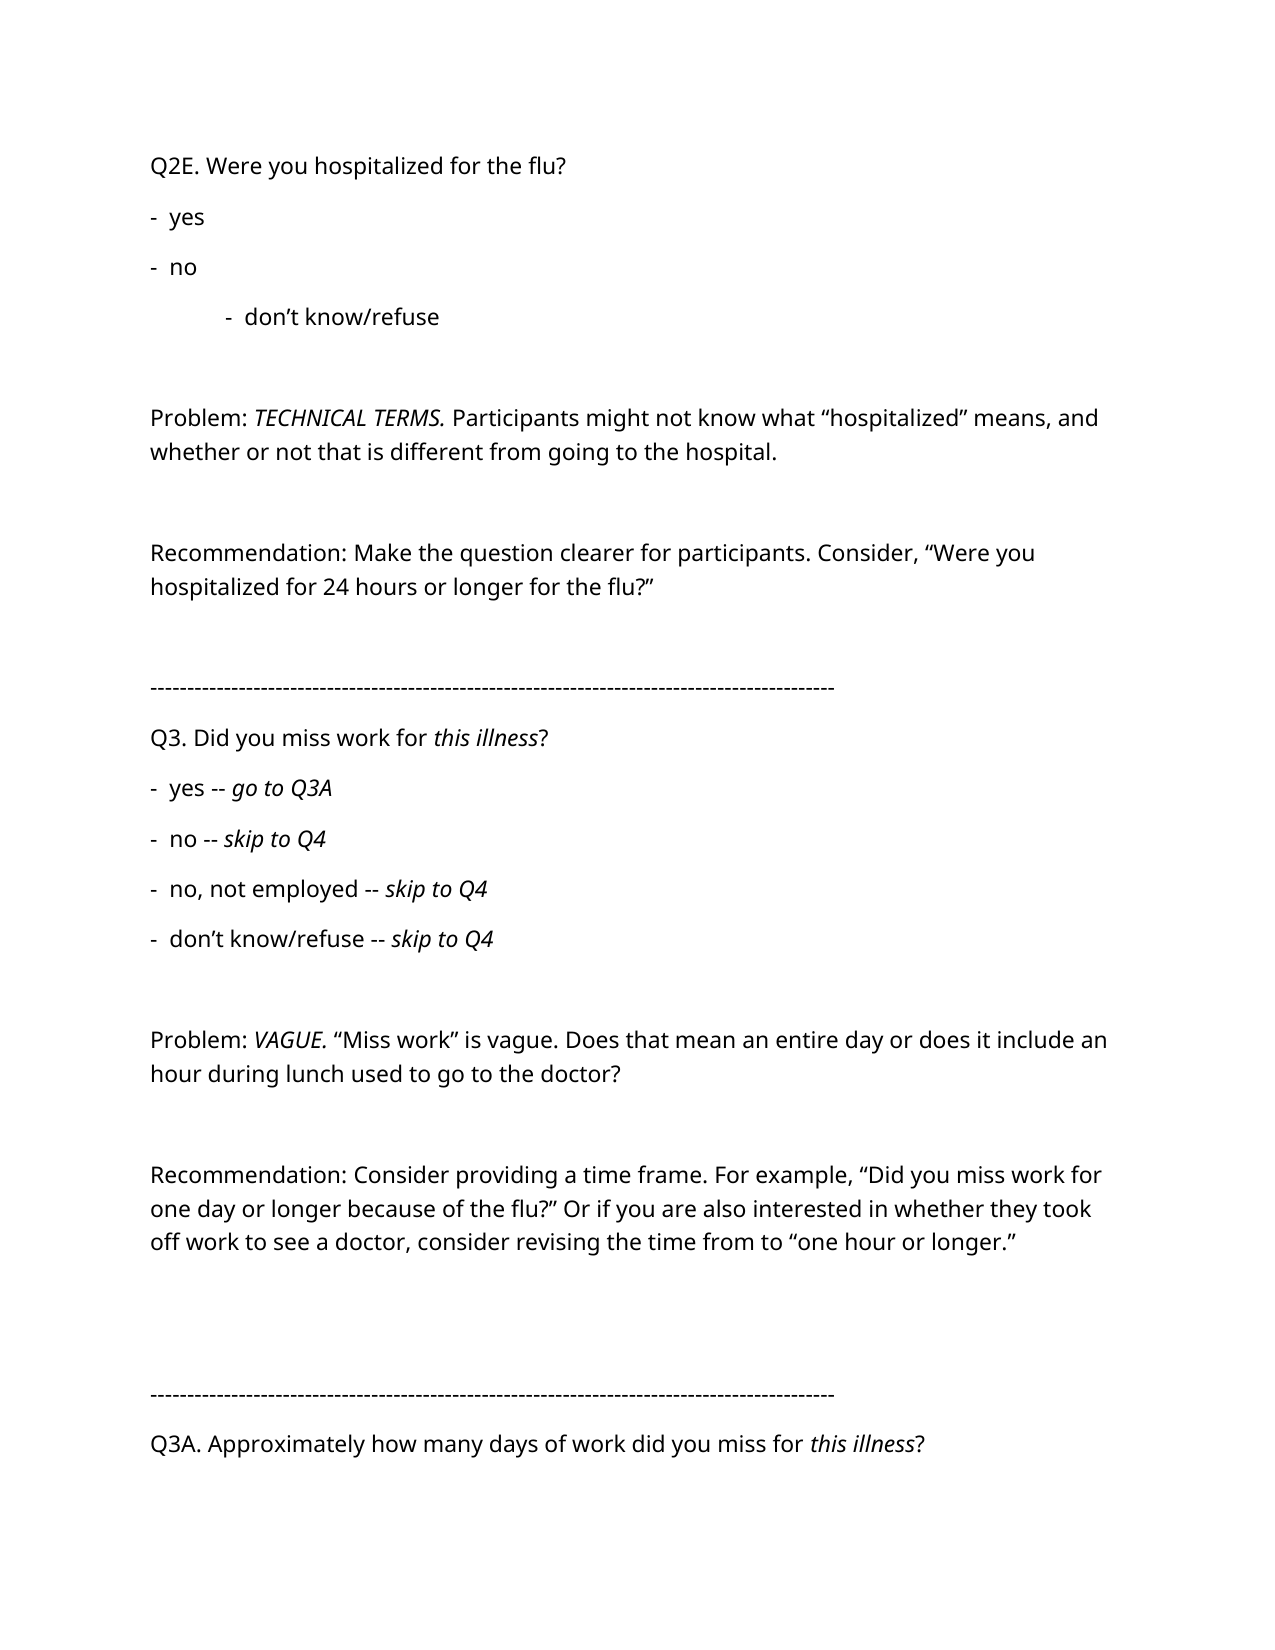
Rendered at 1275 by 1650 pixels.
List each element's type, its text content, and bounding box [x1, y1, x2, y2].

text Q2E. Were you hospitalized for the flu? [150, 150, 1125, 181]
text - yes [150, 200, 1125, 232]
text Q3A. Approximately how many days of work did you miss for this illness? [150, 1428, 1125, 1459]
text - no -- skip to Q4 [150, 822, 1125, 854]
text Problem: TECHNICAL TERMS. Participants might not know what “hospitalized” means, and whether or not that is different from going to the hospital. [150, 402, 1125, 467]
text - no, not employed -- skip to Q4 [150, 873, 1125, 904]
text Problem: VAGUE. “Miss work” is vague. Does that mean an entire day or does it include an hour during lunch used to go to the doctor? [150, 1024, 1125, 1089]
text - no [150, 251, 1125, 282]
text Q3. Did you miss work for this illness? [150, 722, 1125, 753]
text --------------------------------------------------------------------------------------------- [150, 671, 1125, 702]
text Recommendation: Make the question clearer for participants. Consider, “Were you hospitalized for 24 hours or longer for the flu?” [150, 537, 1125, 602]
text --------------------------------------------------------------------------------------------- [150, 1377, 1125, 1409]
text - yes -- go to Q3A [150, 772, 1125, 803]
text - don’t know/refuse [150, 301, 1125, 332]
text - don’t know/refuse -- skip to Q4 [150, 923, 1125, 954]
text Recommendation: Consider providing a time frame. For example, “Did you miss work for one day or longer because of the flu?” Or if you are also interested in whether they took off work to see a doctor, consider revising the time from to “one hour or longer.” [150, 1159, 1125, 1257]
